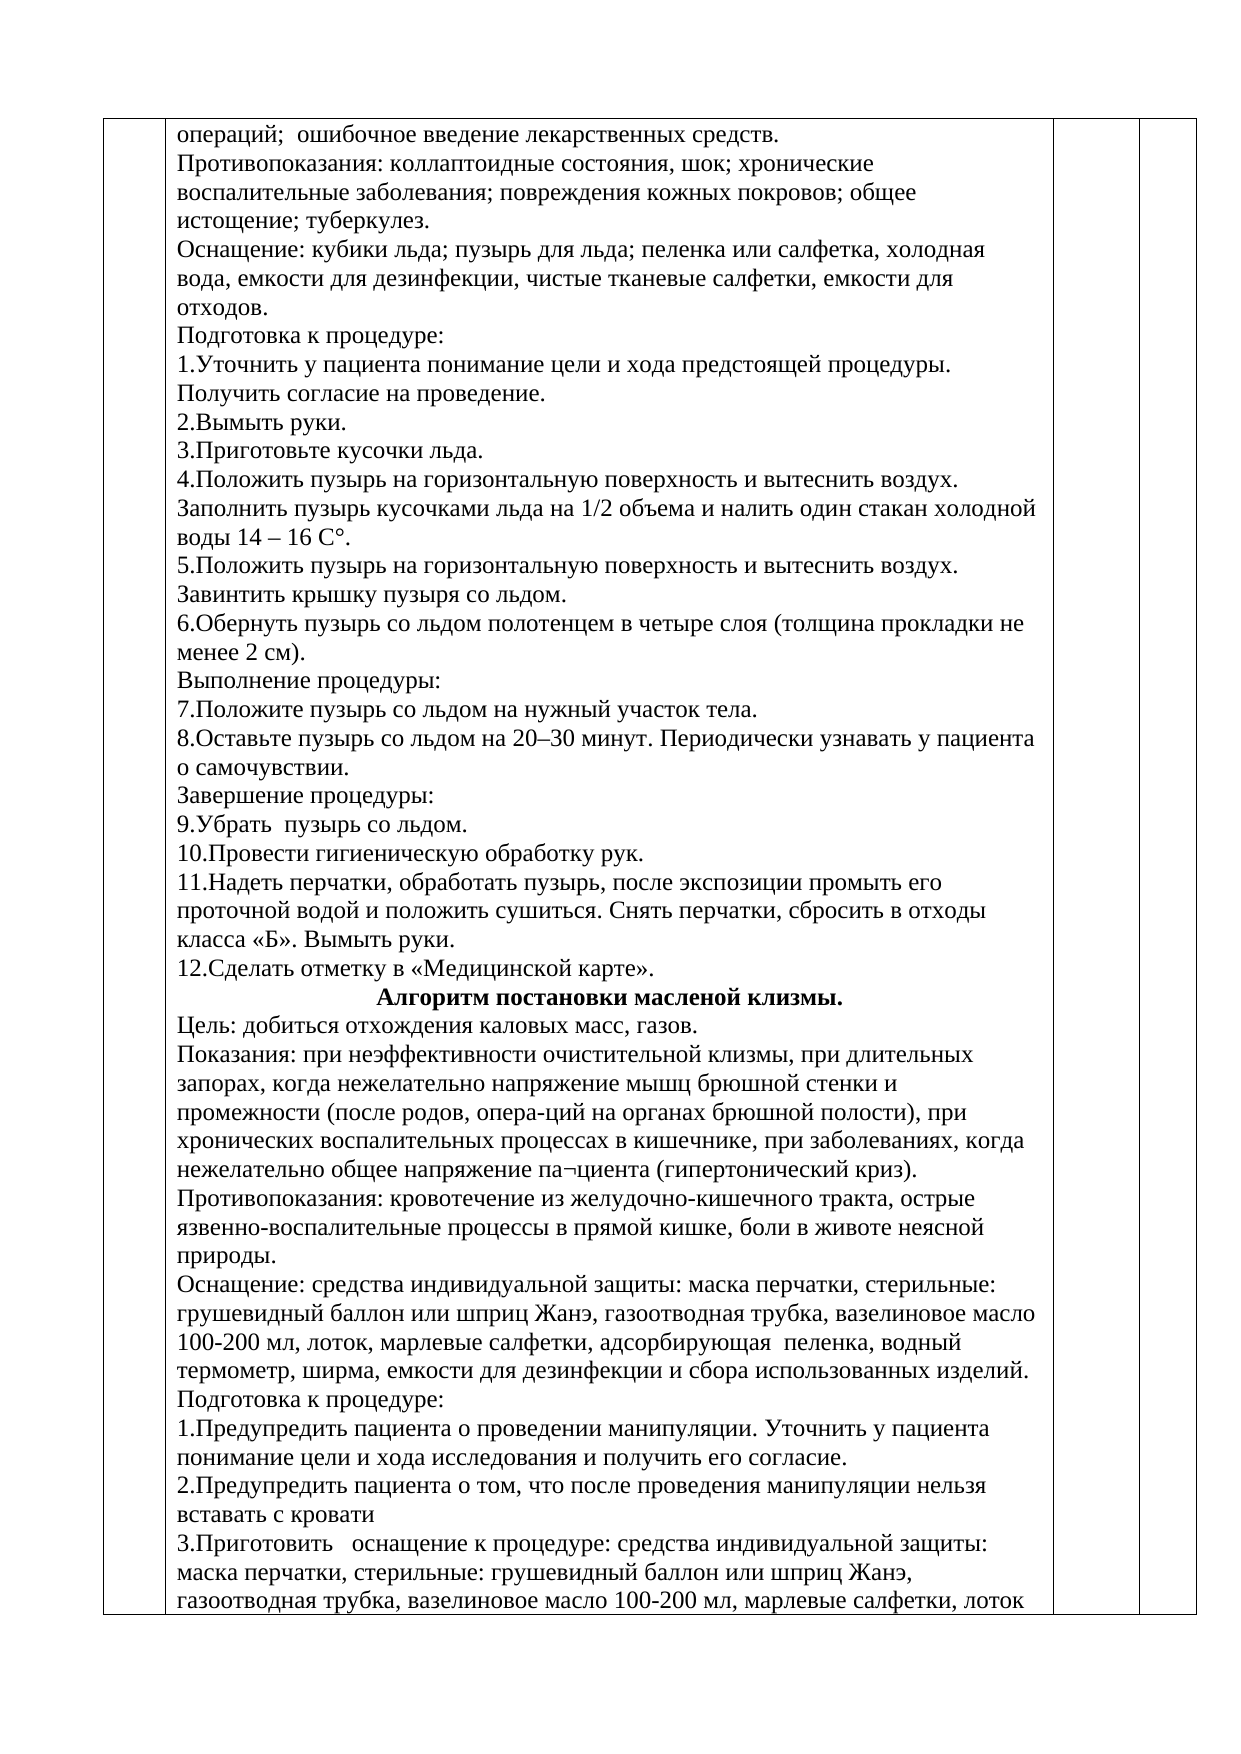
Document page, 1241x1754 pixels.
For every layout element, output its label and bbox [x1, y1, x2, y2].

table_cell [1054, 119, 1139, 1614]
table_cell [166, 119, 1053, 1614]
table_cell [104, 119, 165, 1614]
table_cell [1140, 119, 1196, 1614]
